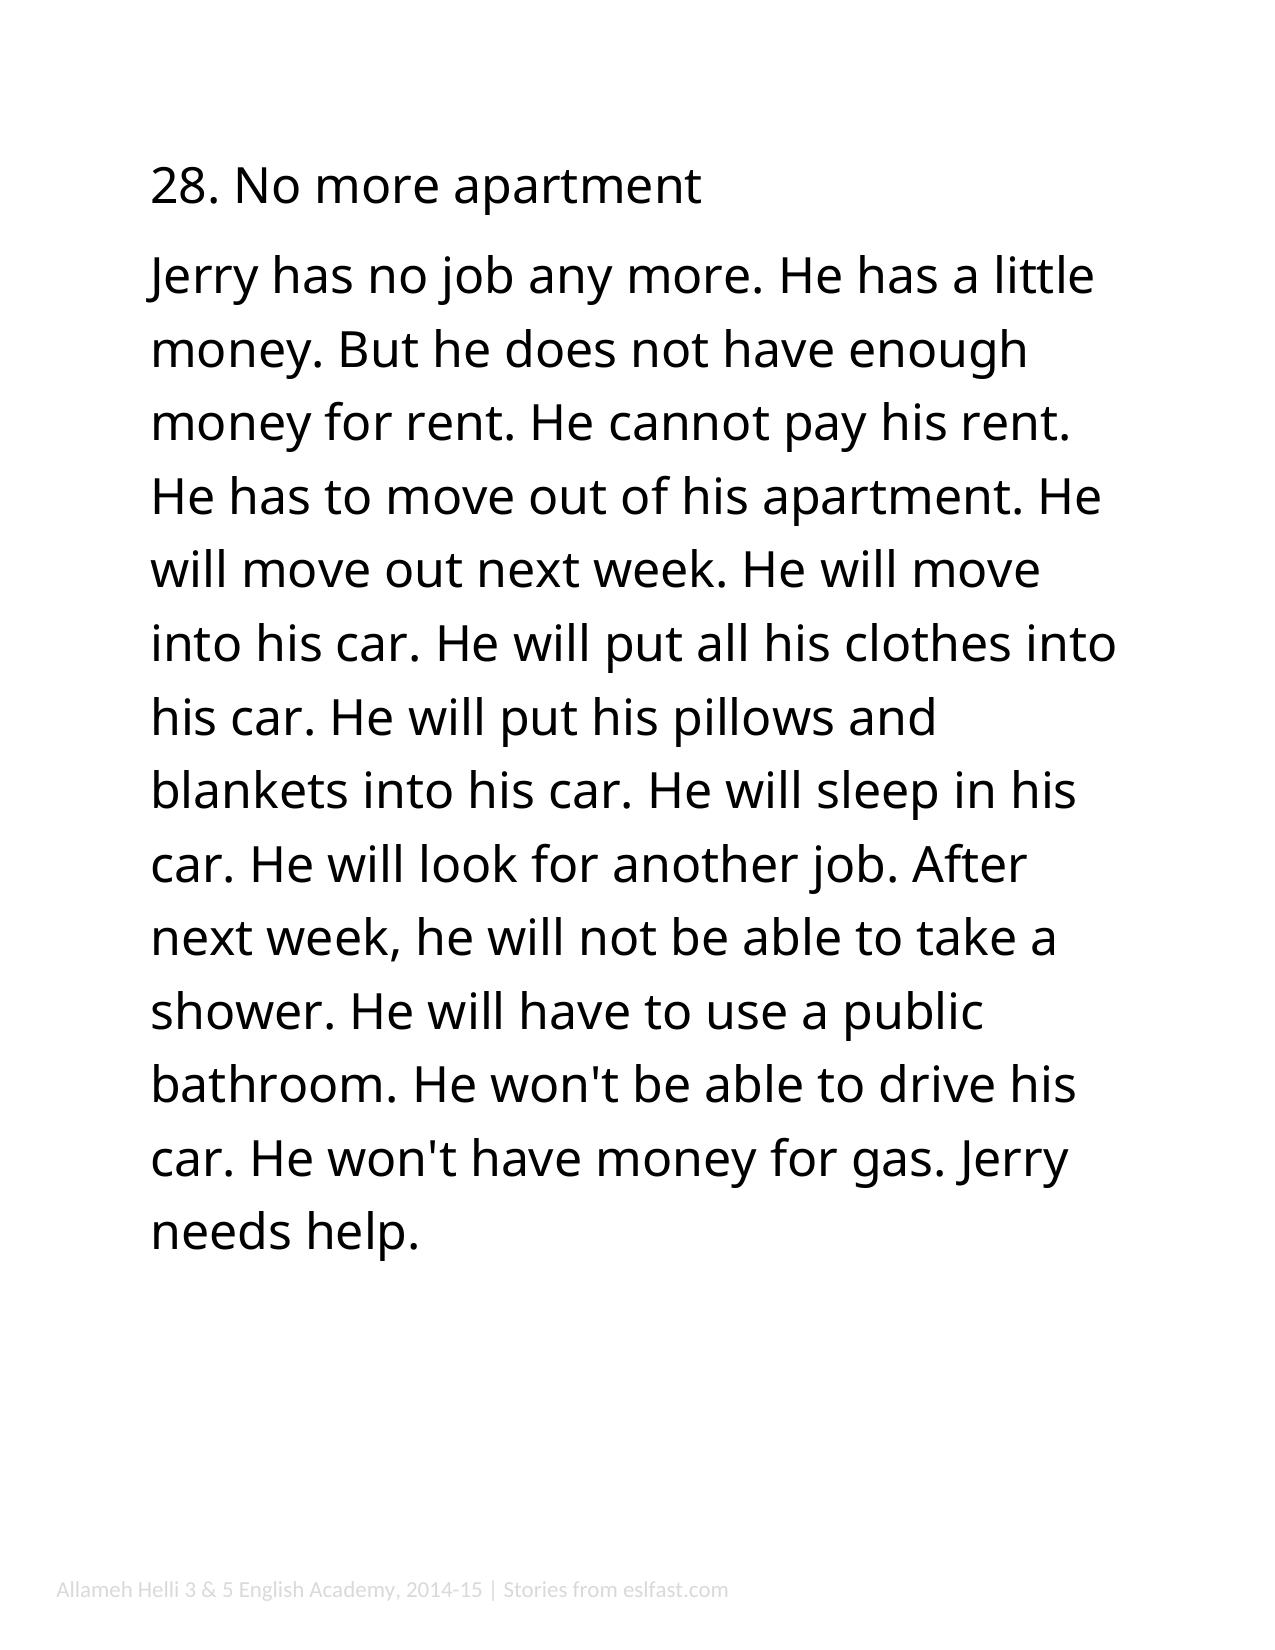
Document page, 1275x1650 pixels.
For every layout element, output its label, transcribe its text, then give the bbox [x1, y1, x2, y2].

text Jerry has no job any more. He has a little money. But he does not have enough money for rent. He cannot pay his rent. He has to move out of his apartment. He will move out next week. He will move into his car. He will put all his clothes into his car. He will put his pillows and blankets into his car. He will sleep in his car. He will look for another job. After next week, he will not be able to take a shower. He will have to use a public bathroom. He won't be able to drive his car. He won't have money for gas. Jerry needs help. [150, 240, 1125, 1264]
text 28. No more apartment [150, 150, 1125, 218]
